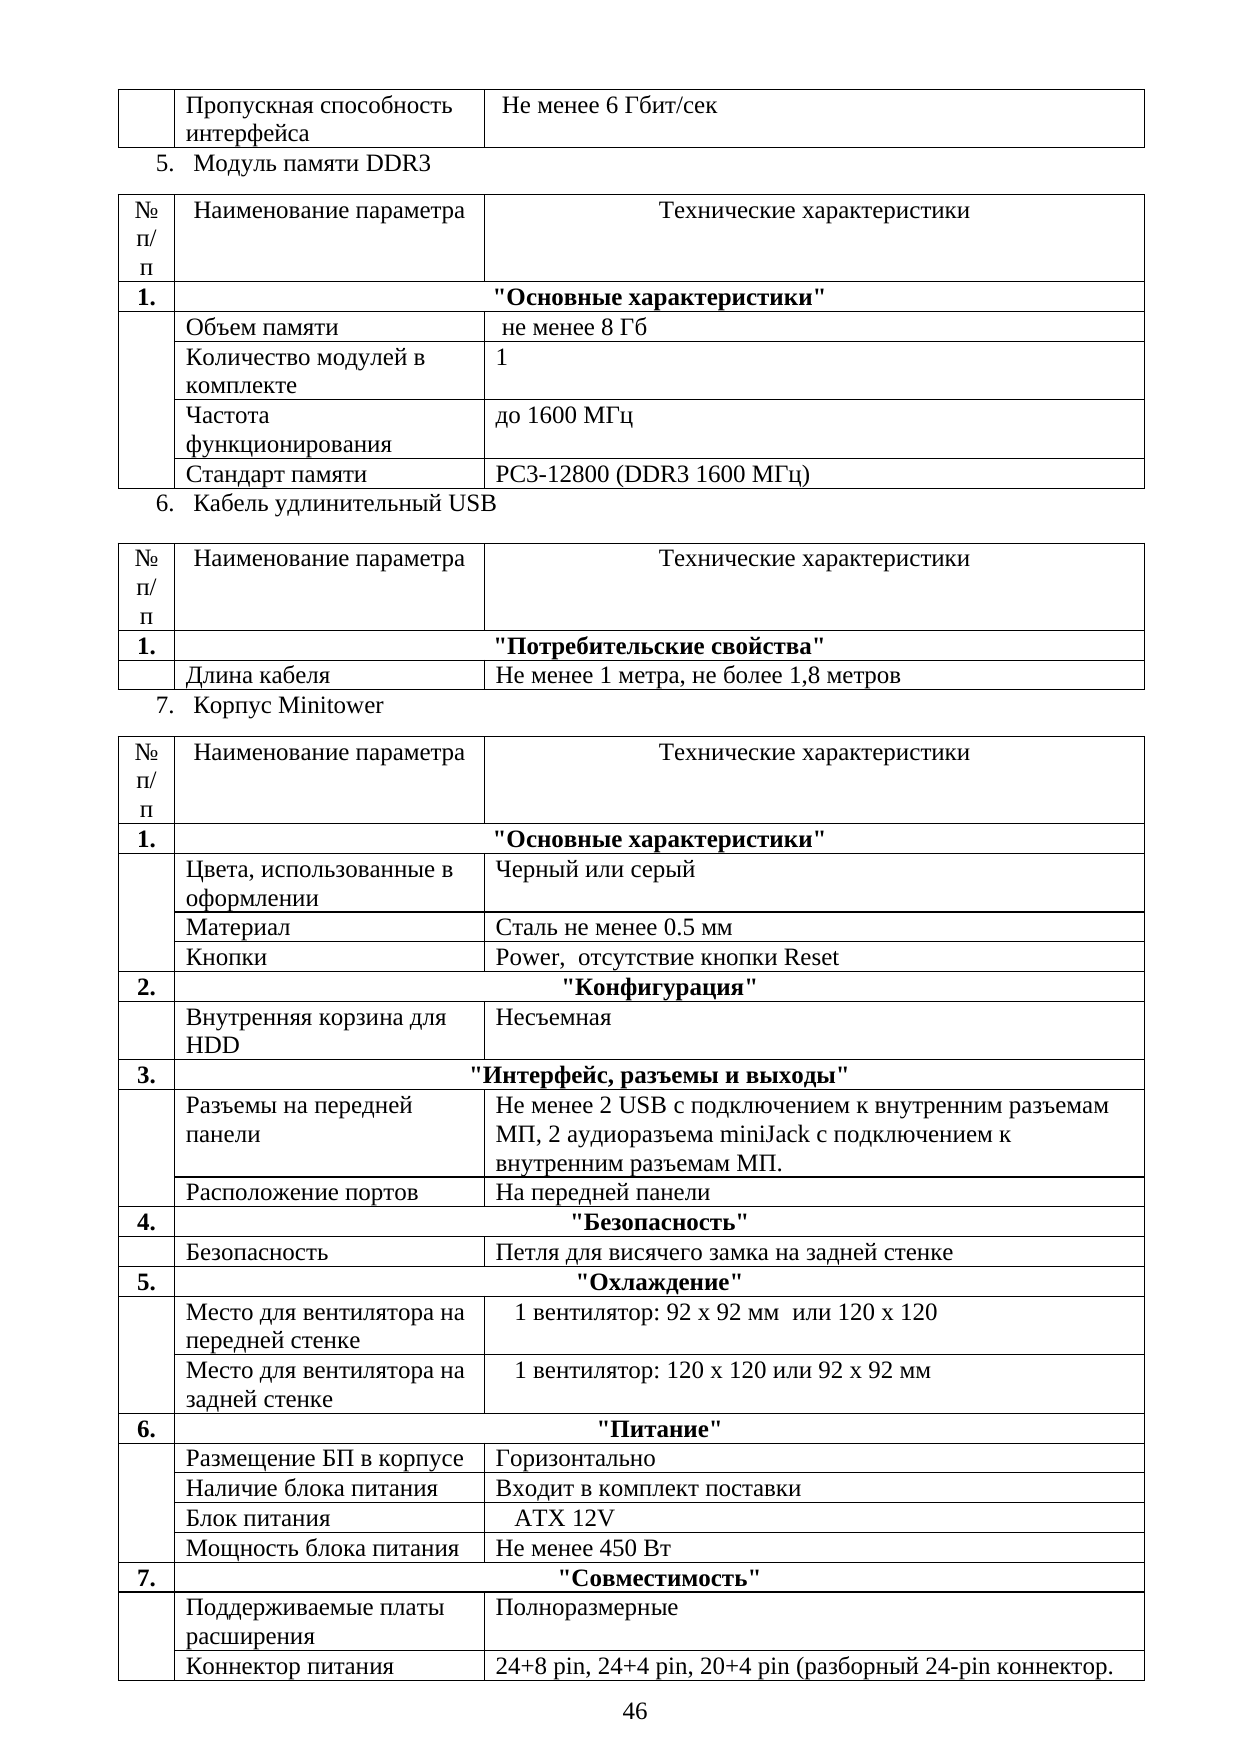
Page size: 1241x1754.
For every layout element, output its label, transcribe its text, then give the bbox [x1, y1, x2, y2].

table_header Наименование параметра [175, 544, 484, 630]
table_cell не менее 8 Гб [485, 312, 1144, 341]
table_cell Разъемы на передней панели [175, 1090, 484, 1176]
table_cell "Основные характеристики" [175, 824, 1144, 853]
table_cell "Охлаждение" [175, 1267, 1144, 1296]
table_cell до 1600 МГц [485, 400, 1144, 458]
table_cell Место для вентилятора на передней стенке [175, 1297, 484, 1354]
table_header № п/п [119, 544, 174, 630]
table_cell Поддерживаемые платы расширения [175, 1593, 484, 1650]
table_cell На передней панели [485, 1178, 1144, 1206]
table_cell Материал [175, 913, 484, 941]
table_cell "Интерфейс, разъемы и выходы" [175, 1060, 1144, 1089]
table_cell "Потребительские свойства" [175, 631, 1144, 659]
list Кабель удлинительный USB [156, 488, 1152, 517]
table_cell Горизонтально [485, 1444, 1144, 1472]
table_cell 3. [119, 1060, 174, 1089]
table_cell Блок питания [175, 1503, 484, 1532]
table_cell Кнопки [175, 942, 484, 971]
table_cell [119, 661, 174, 689]
list Модуль памяти DDR3 [156, 148, 1152, 177]
table_cell 1. [119, 824, 174, 853]
table_cell 1. [119, 282, 174, 311]
table_cell Не менее 450 Вт [485, 1533, 1144, 1562]
table_cell [119, 1002, 174, 1059]
table_cell Не менее 2 USB с подключением к внутренним разъемам МП, 2 аудиоразъема miniJack с подключением к внутренним разъемам МП. [485, 1090, 1144, 1176]
table_header Технические характеристики [485, 544, 1144, 630]
table_cell Объем памяти [175, 312, 484, 341]
table_cell [119, 1444, 174, 1562]
table_cell Черный или серый [485, 854, 1144, 911]
table_header № п/п [119, 737, 174, 823]
table_cell 5. [119, 1267, 174, 1296]
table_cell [485, 1651, 1144, 1680]
table_header Технические характеристики [485, 737, 1144, 823]
table_cell 6. [119, 1414, 174, 1442]
table_header № п/п [119, 195, 174, 281]
table_cell "Питание" [175, 1414, 1144, 1442]
table_cell Не менее 1 метра, не более 1,8 метров [485, 661, 1144, 689]
table_cell Мощность блока питания [175, 1533, 484, 1562]
table_cell 2. [119, 972, 174, 1001]
table_cell Цвета, использованные в оформлении [175, 854, 484, 911]
table_cell [119, 1237, 174, 1266]
table_cell Место для вентилятора на задней стенке [175, 1355, 484, 1413]
table_cell "Безопасность" [175, 1207, 1144, 1236]
table_cell Power, отсутствие кнопки Reset [485, 942, 1144, 971]
table_cell Не менее 6 Гбит/сек [485, 90, 1144, 147]
table_cell 1 вентилятор: 92 x 92 мм или 120 x 120 [485, 1297, 1144, 1354]
table_cell Полноразмерные [485, 1593, 1144, 1650]
table_cell [119, 1297, 174, 1413]
table_cell Количество модулей в комплекте [175, 342, 484, 399]
table_cell 1. [119, 631, 174, 659]
table_cell ATX 12V [485, 1503, 1144, 1532]
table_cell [175, 1651, 484, 1680]
table_cell Частота функционирования [175, 400, 484, 458]
table_cell Пропускная способность интерфейса [175, 90, 484, 147]
table_cell Длина кабеля [175, 661, 484, 689]
table_header Наименование параметра [175, 195, 484, 281]
table_cell "Основные характеристики" [175, 282, 1144, 311]
table_cell 7. [119, 1563, 174, 1591]
table_cell PC3-12800 (DDR3 1600 МГц) [485, 459, 1144, 487]
table_cell 4. [119, 1207, 174, 1236]
table_cell Входит в комплект поставки [485, 1473, 1144, 1502]
table_cell 1 вентилятор: 120 x 120 или 92 x 92 мм [485, 1355, 1144, 1413]
table_cell Расположение портов [175, 1178, 484, 1206]
table_cell Сталь не менее 0.5 мм [485, 913, 1144, 941]
table_cell Петля для висячего замка на задней стенке [485, 1237, 1144, 1266]
table_cell [119, 1090, 174, 1206]
table_cell Стандарт памяти [175, 459, 484, 487]
table_cell 1 [485, 342, 1144, 399]
table_cell [119, 312, 174, 487]
table_cell Безопасность [175, 1237, 484, 1266]
table_header Наименование параметра [175, 737, 484, 823]
table_cell Внутренняя корзина для HDD [175, 1002, 484, 1059]
list Корпус Minitower [156, 690, 1152, 719]
table_cell Наличие блока питания [175, 1473, 484, 1502]
table_cell [119, 1593, 174, 1680]
table_header Технические характеристики [485, 195, 1144, 281]
table_cell "Конфигурация" [175, 972, 1144, 1001]
table_cell Размещение БП в корпусе [175, 1444, 484, 1472]
table_cell [119, 90, 174, 147]
table_cell Несъемная [485, 1002, 1144, 1059]
table_cell "Совместимость" [175, 1563, 1144, 1591]
table_cell [119, 854, 174, 971]
